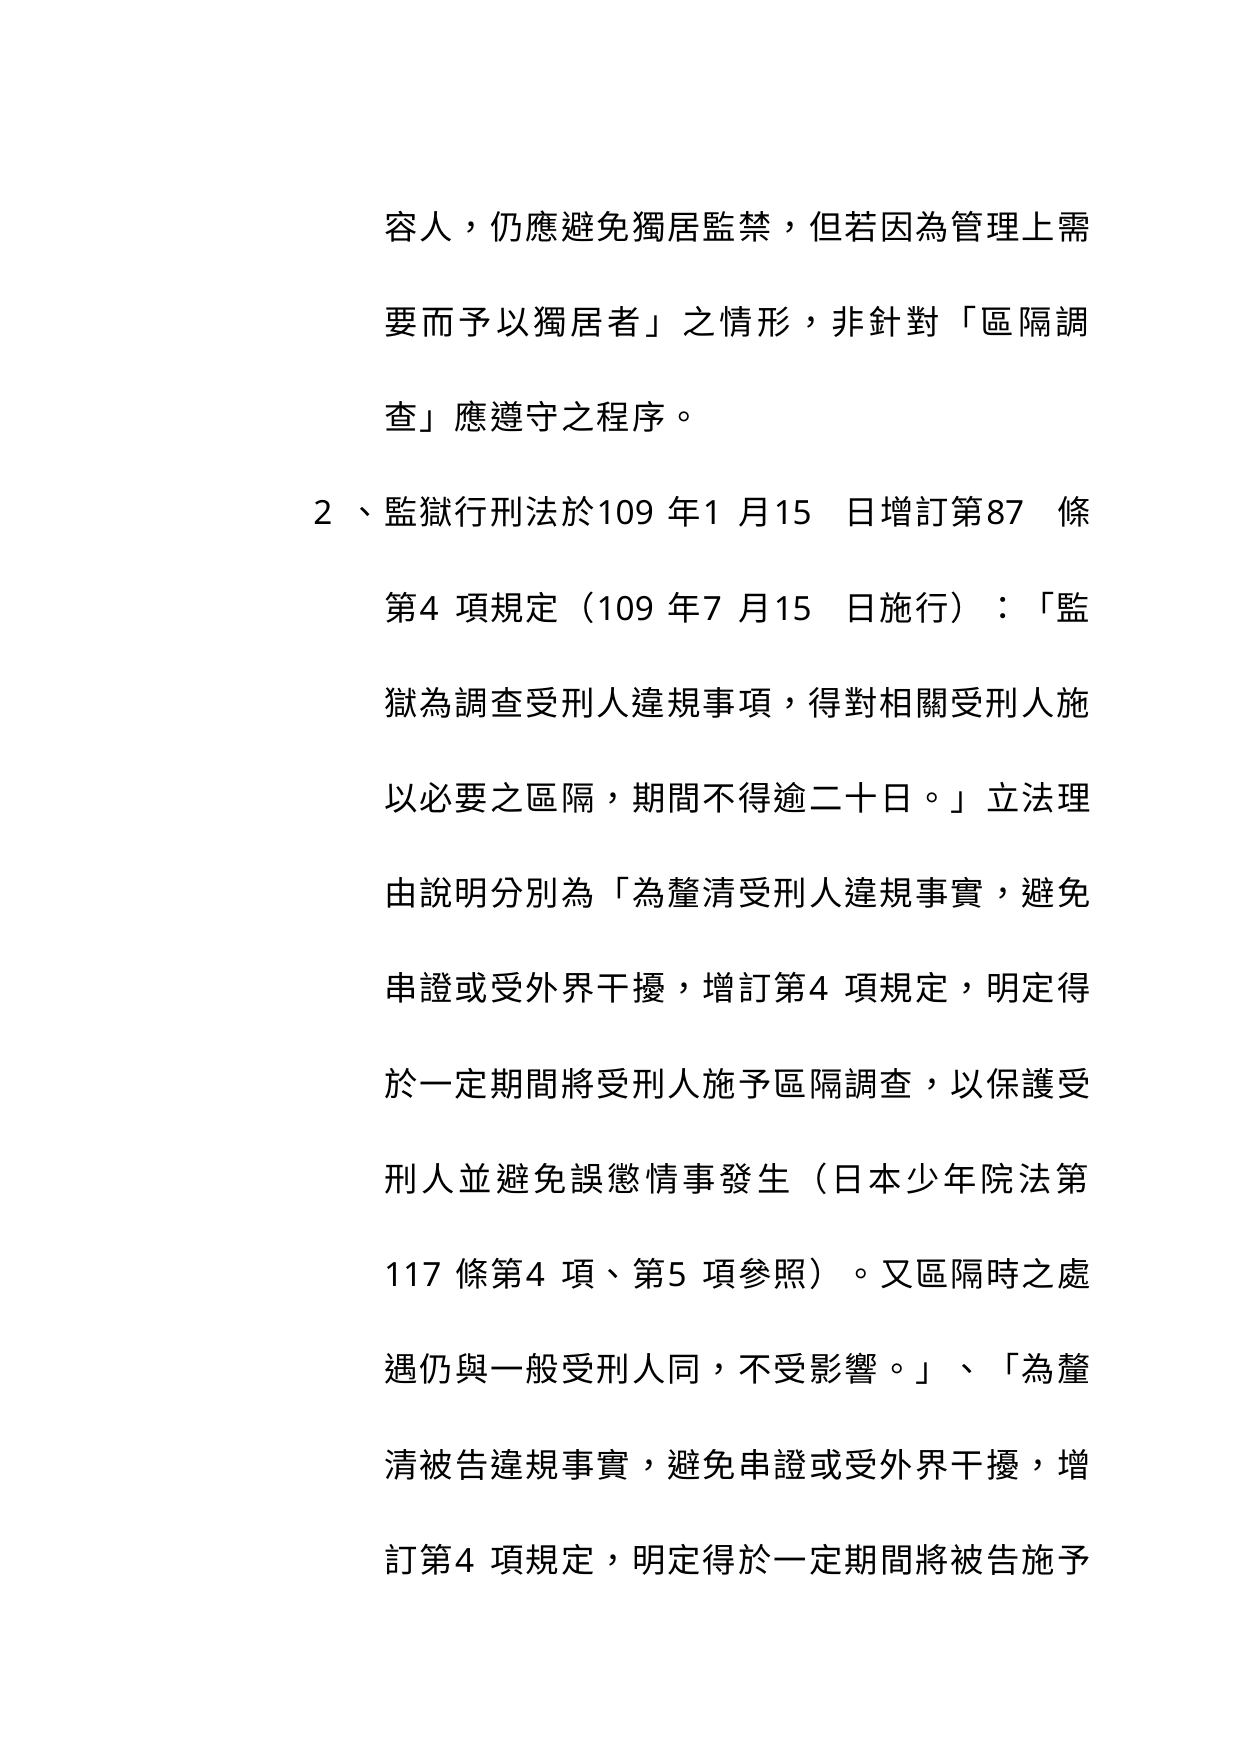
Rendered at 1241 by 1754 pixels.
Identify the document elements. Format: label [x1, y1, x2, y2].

subtitle [296, 177, 1092, 463]
subtitle [296, 463, 1092, 1605]
